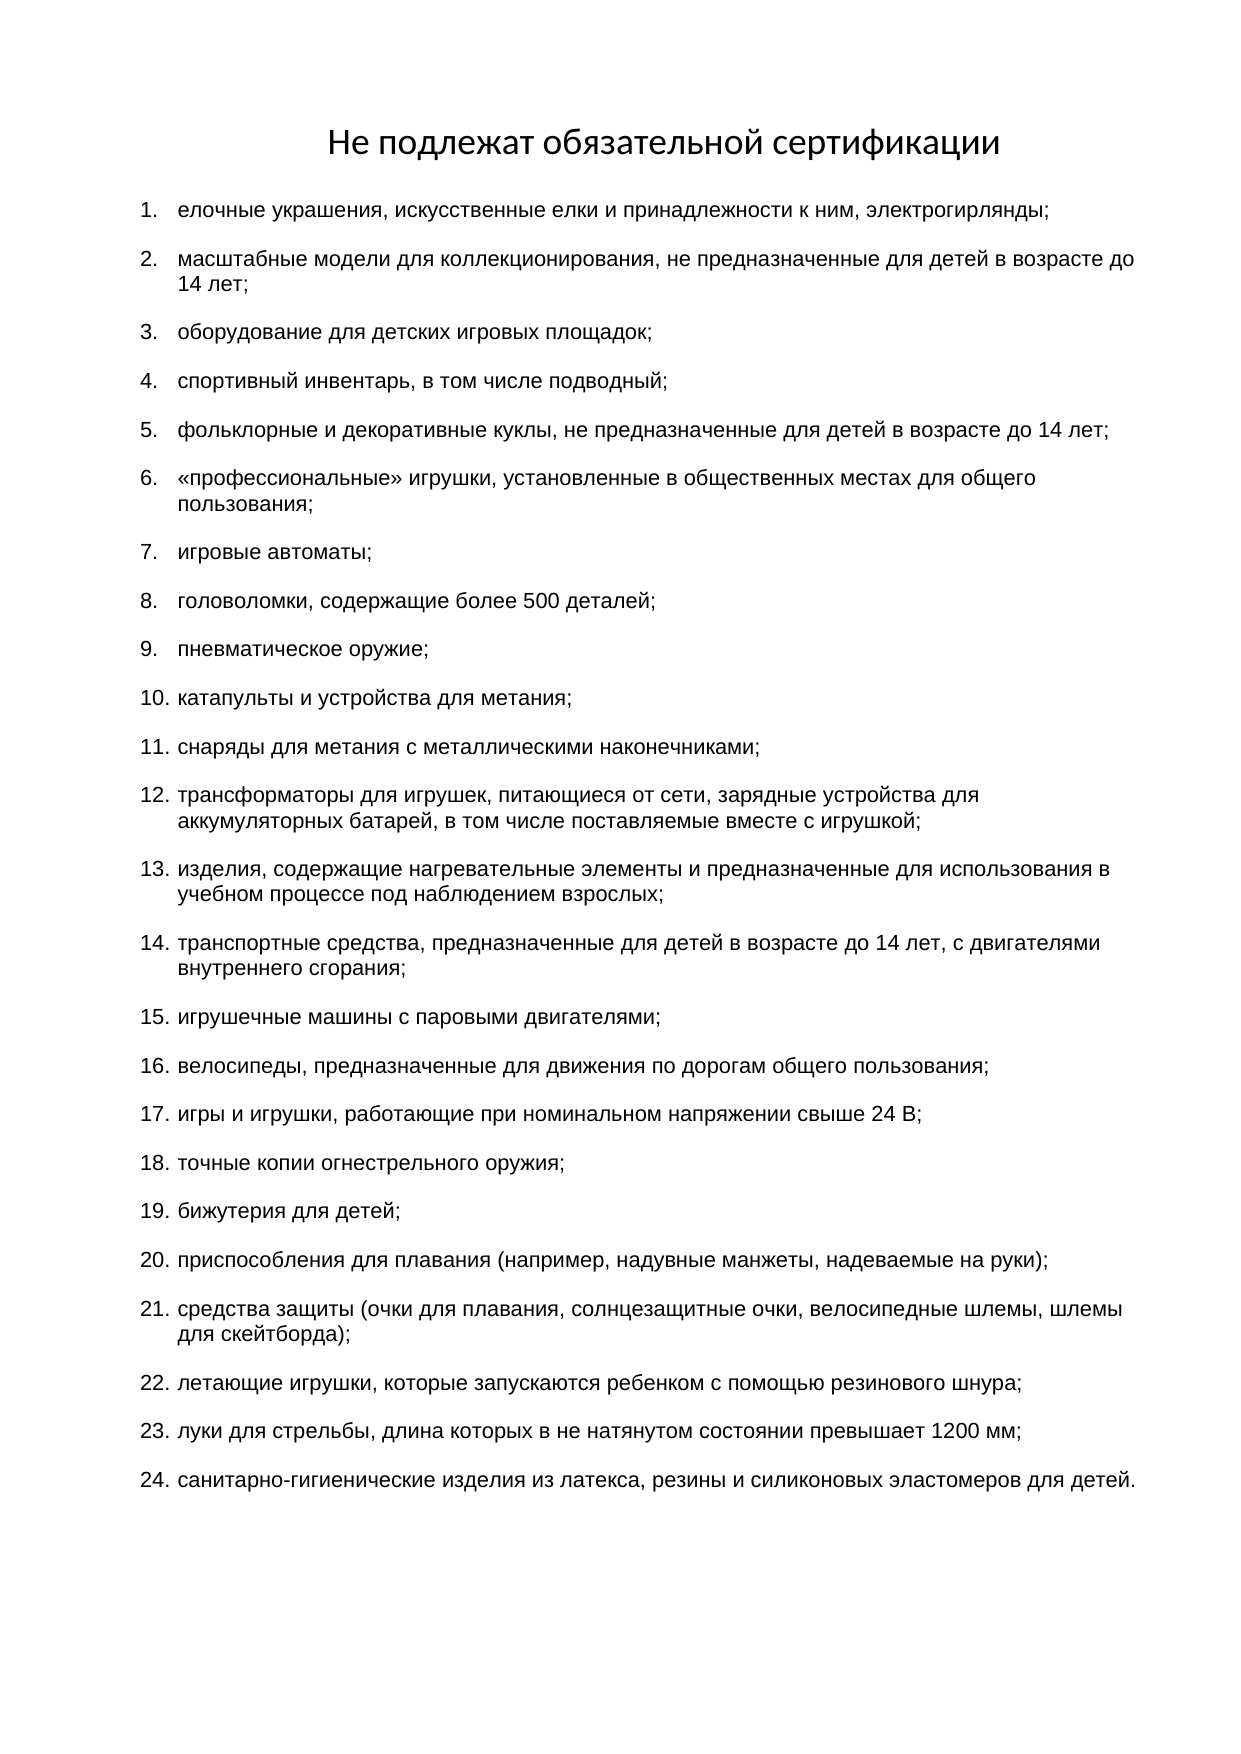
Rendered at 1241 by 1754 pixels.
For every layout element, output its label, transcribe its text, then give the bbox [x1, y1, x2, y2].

list средства защиты (очки для плавания, солнцезащитные очки, велосипедные шлемы, шлемы для скейтборда); [140, 1296, 1152, 1346]
list игры и игрушки, работающие при номинальном напряжении свыше 24 В; [140, 1101, 1152, 1126]
list «профессиональные» игрушки, установленные в общественных местах для общего пользования; [140, 465, 1152, 516]
list елочные украшения, искусственные елки и принадлежности к ним, электрогирлянды; [140, 197, 1152, 222]
list игрушечные машины с паровыми двигателями; [140, 1004, 1152, 1029]
text Не подлежат обязательной сертификации [177, 118, 1152, 164]
list бижутерия для детей; [140, 1198, 1152, 1224]
list пневматическое оружие; [140, 636, 1152, 662]
list фольклорные и декоративные куклы, не предназначенные для детей в возрасте до 14 лет; [140, 417, 1152, 442]
list приспособления для плавания (например, надувные манжеты, надеваемые на руки); [140, 1247, 1152, 1272]
list масштабные модели для коллекционирования, не предназначенные для детей в возрасте до 14 лет; [140, 245, 1152, 296]
list транспортные средства, предназначенные для детей в возрасте до 14 лет, с двигателями внутреннего сгорания; [140, 930, 1152, 980]
list спортивный инвентарь, в том числе подводный; [140, 368, 1152, 393]
list снаряды для метания с металлическими наконечниками; [140, 734, 1152, 759]
list игровые автоматы; [140, 539, 1152, 564]
list катапульты и устройства для метания; [140, 685, 1152, 710]
list луки для стрельбы, длина которых в не натянутом состоянии превышает 1200 мм; [140, 1418, 1152, 1443]
list трансформаторы для игрушек, питающиеся от сети, зарядные устройства для аккумуляторных батарей, в том числе поставляемые вместе с игрушкой; [140, 782, 1152, 833]
list точные копии огнестрельного оружия; [140, 1150, 1152, 1175]
list летающие игрушки, которые запускаются ребенком с помощью резинового шнура; [140, 1369, 1152, 1395]
list оборудование для детских игровых площадок; [140, 319, 1152, 344]
list велосипеды, предназначенные для движения по дорогам общего пользования; [140, 1052, 1152, 1078]
list санитарно-гигиенические изделия из латекса, резины и силиконовых эластомеров для детей. [140, 1467, 1152, 1492]
list изделия, содержащие нагревательные элементы и предназначенные для использования в учебном процессе под наблюдением взрослых; [140, 856, 1152, 907]
list головоломки, содержащие более 500 деталей; [140, 588, 1152, 613]
